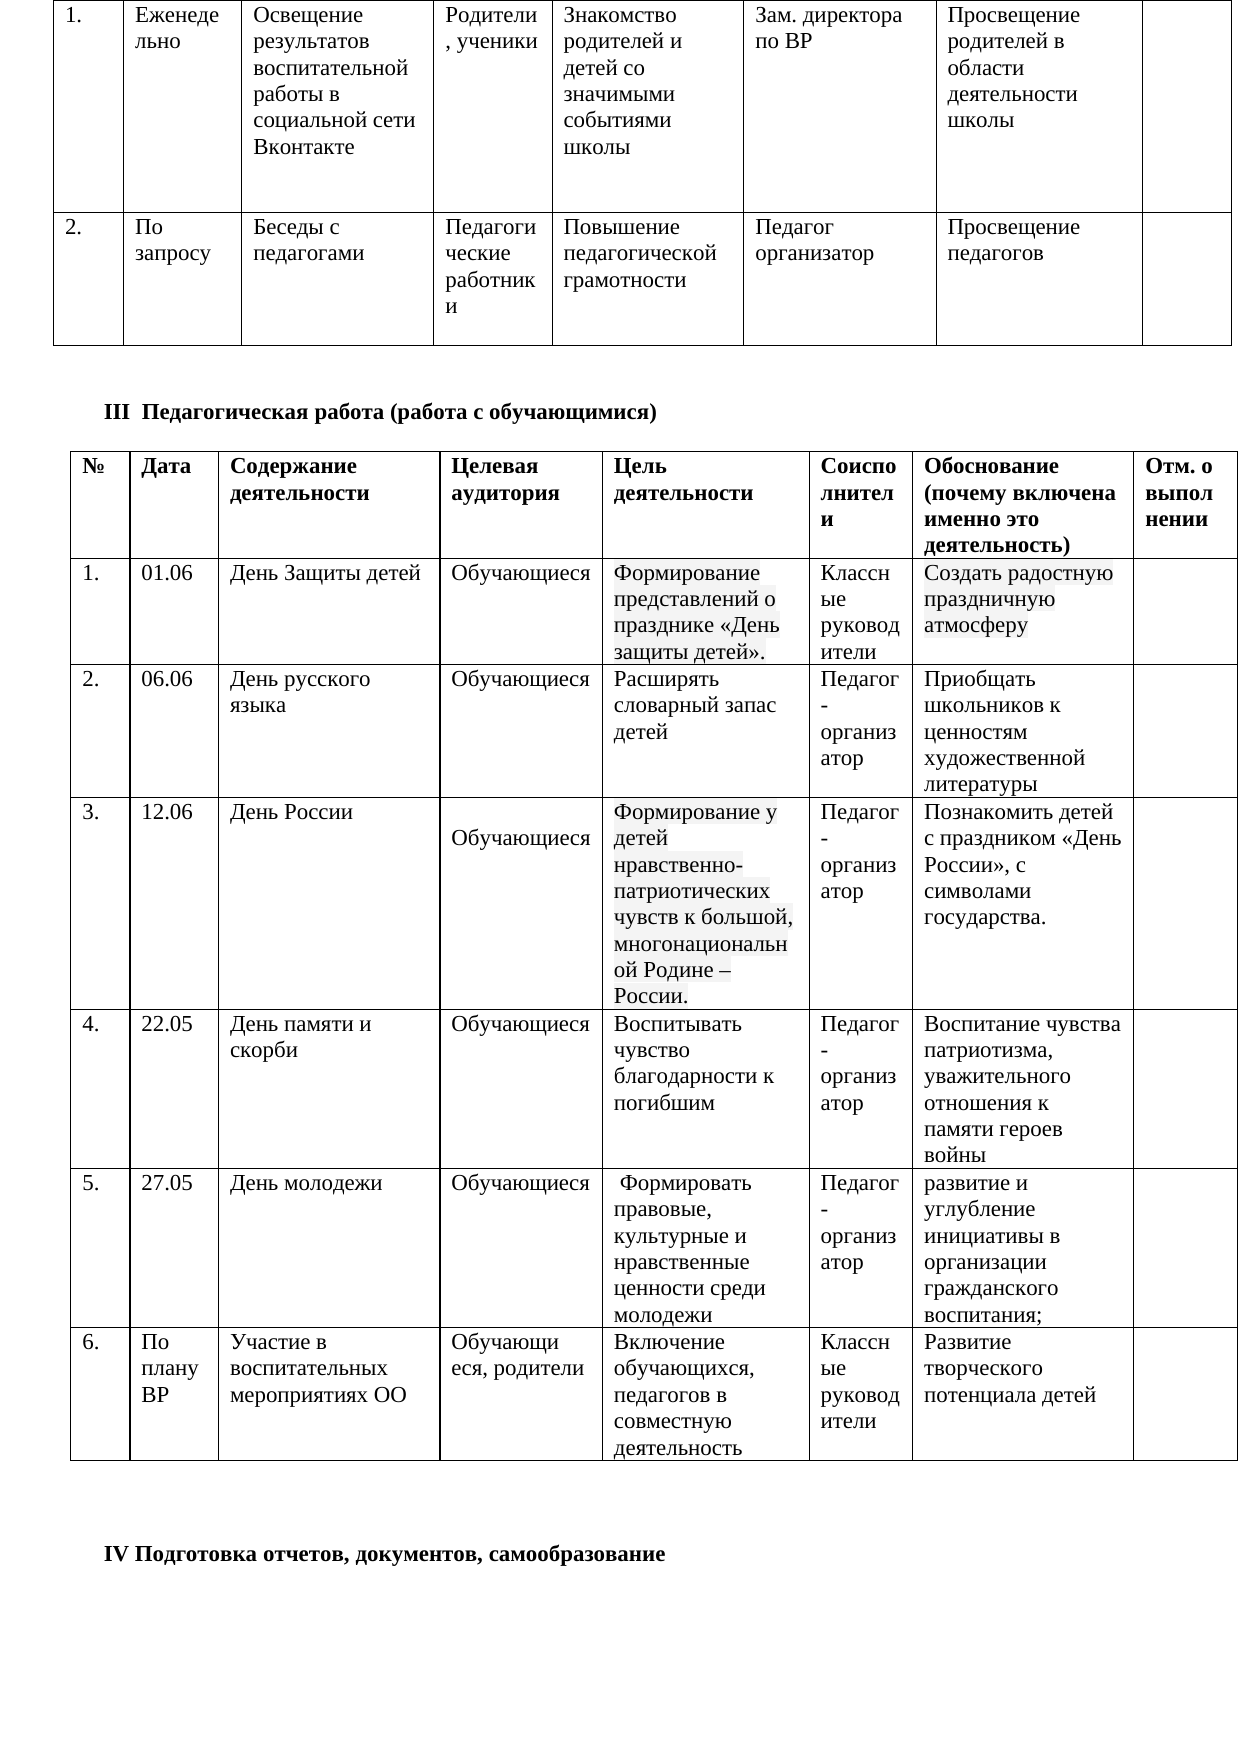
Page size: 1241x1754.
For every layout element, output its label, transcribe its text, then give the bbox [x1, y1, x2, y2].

table_cell [1143, 1, 1231, 212]
table_cell 2. [54, 213, 123, 345]
table_cell 1. [54, 1, 123, 212]
table_cell Воспитание чувства патриотизма, уважительного отношения к памяти героев войны [913, 1010, 1133, 1168]
table_header Содержание деятельности [219, 452, 439, 558]
table_cell Беседы с педагогами [242, 213, 433, 345]
table_cell 3. [71, 798, 129, 1009]
table_cell 01.06 [131, 559, 218, 664]
table_cell 5. [71, 1169, 129, 1327]
table_cell [1143, 213, 1231, 345]
table_cell Педагог-организатор [810, 798, 912, 1009]
table_cell Обучающиеся, родители [441, 1328, 602, 1460]
table_cell Педагог организатор [744, 213, 936, 345]
table_cell [1134, 1010, 1237, 1168]
table_cell Классные руководители [810, 559, 912, 664]
table_cell [1134, 798, 1237, 1009]
table_cell 22.05 [131, 1010, 218, 1168]
text III Педагогическая работа (работа с обучающимися) [103, 398, 1181, 425]
table_header Дата [131, 452, 218, 558]
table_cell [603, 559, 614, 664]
table_cell Освещение результатов воспитательной работы в социальной сети Вконтакте [242, 1, 433, 212]
table_cell Формировать правовые, культурные и нравственные ценности среди молодежи [712, 1169, 809, 1327]
table_cell По запросу [124, 213, 241, 345]
table_cell 4. [71, 1010, 129, 1168]
table_cell Педагог-организатор [810, 1169, 912, 1327]
table_cell Развитие творческого потенциала детей [913, 1328, 1133, 1460]
table_cell Знакомство родителей и детей со значимыми событиями школы [553, 1, 743, 212]
table_cell Формирование у детей нравственно-патриотических чувств к большой, многонациональной Родине – России. [603, 798, 809, 1009]
table_cell Классные руководители [810, 1328, 912, 1460]
table_cell Повышение педагогической грамотности [553, 213, 743, 345]
table_cell Родители, ученики [434, 1, 552, 212]
table_cell [1134, 665, 1237, 797]
table_header Обоснование (почему включена именно это деятельность) [913, 452, 1133, 558]
table_cell 06.06 [131, 665, 218, 797]
table_cell Включение обучающихся, педагогов в совместную деятельность [603, 1328, 809, 1460]
table_cell По плану ВР [131, 1328, 218, 1460]
table_cell Педагог-организатор [810, 1010, 912, 1168]
table_cell День России [219, 798, 439, 1009]
table_cell Познакомить детей с праздником «День России», с символами государства. [913, 798, 1133, 1009]
table_cell Воспитывать чувство благодарности к погибшим [603, 1010, 809, 1168]
table_cell Приобщать школьников к ценностям художественной литературы [1027, 665, 1133, 797]
table_header Соисполнители [810, 452, 912, 558]
table_header Цель деятельности [603, 452, 809, 558]
table_cell 1. [71, 559, 129, 664]
table_cell Обучающиеся [441, 665, 602, 797]
table_header Целевая аудитория [441, 452, 602, 558]
table_cell День Защиты детей [219, 559, 439, 664]
table_cell 12.06 [131, 798, 218, 1009]
table_cell Создать радостную праздничную атмосферу [913, 559, 1133, 664]
text IV Подготовка отчетов, документов, самообразование [103, 1540, 1181, 1566]
table_cell Формирование представлений о празднике «День защиты детей». [760, 559, 809, 664]
table_cell 27.05 [131, 1169, 218, 1327]
table_cell 6. [71, 1328, 129, 1460]
table_cell День памяти и скорби [219, 1010, 439, 1168]
table_cell Обучающиеся [441, 559, 602, 664]
table_cell Обучающиеся [441, 1010, 602, 1168]
table_cell 2. [71, 665, 129, 797]
table_cell Просвещение педагогов [937, 213, 1142, 345]
table_cell Еженедельно [124, 1, 241, 212]
table_cell Педагогические работники [434, 213, 552, 345]
table_cell развитие и углубление инициативы в организации гражданского воспитания; [1028, 1169, 1133, 1327]
table_cell [1134, 559, 1237, 664]
table_cell Расширять словарный запас детей [603, 665, 809, 797]
table_cell [1134, 1169, 1237, 1327]
table_cell Обучающиеся [441, 798, 602, 1009]
table_cell Зам. директора по ВР [744, 1, 936, 212]
table_cell [1134, 1328, 1237, 1460]
table_cell Обучающиеся [441, 1169, 602, 1327]
table_cell Педагог-организатор [810, 665, 912, 797]
table_header № [71, 452, 129, 558]
table_cell Просвещение родителей в области деятельности школы [937, 1, 1142, 212]
table_cell День молодежи [219, 1169, 439, 1327]
table_cell День русского языка [219, 665, 439, 797]
table_cell Участие в воспитательных мероприятиях ОО [219, 1328, 439, 1460]
table_header Отм. о выполнении [1134, 452, 1237, 558]
